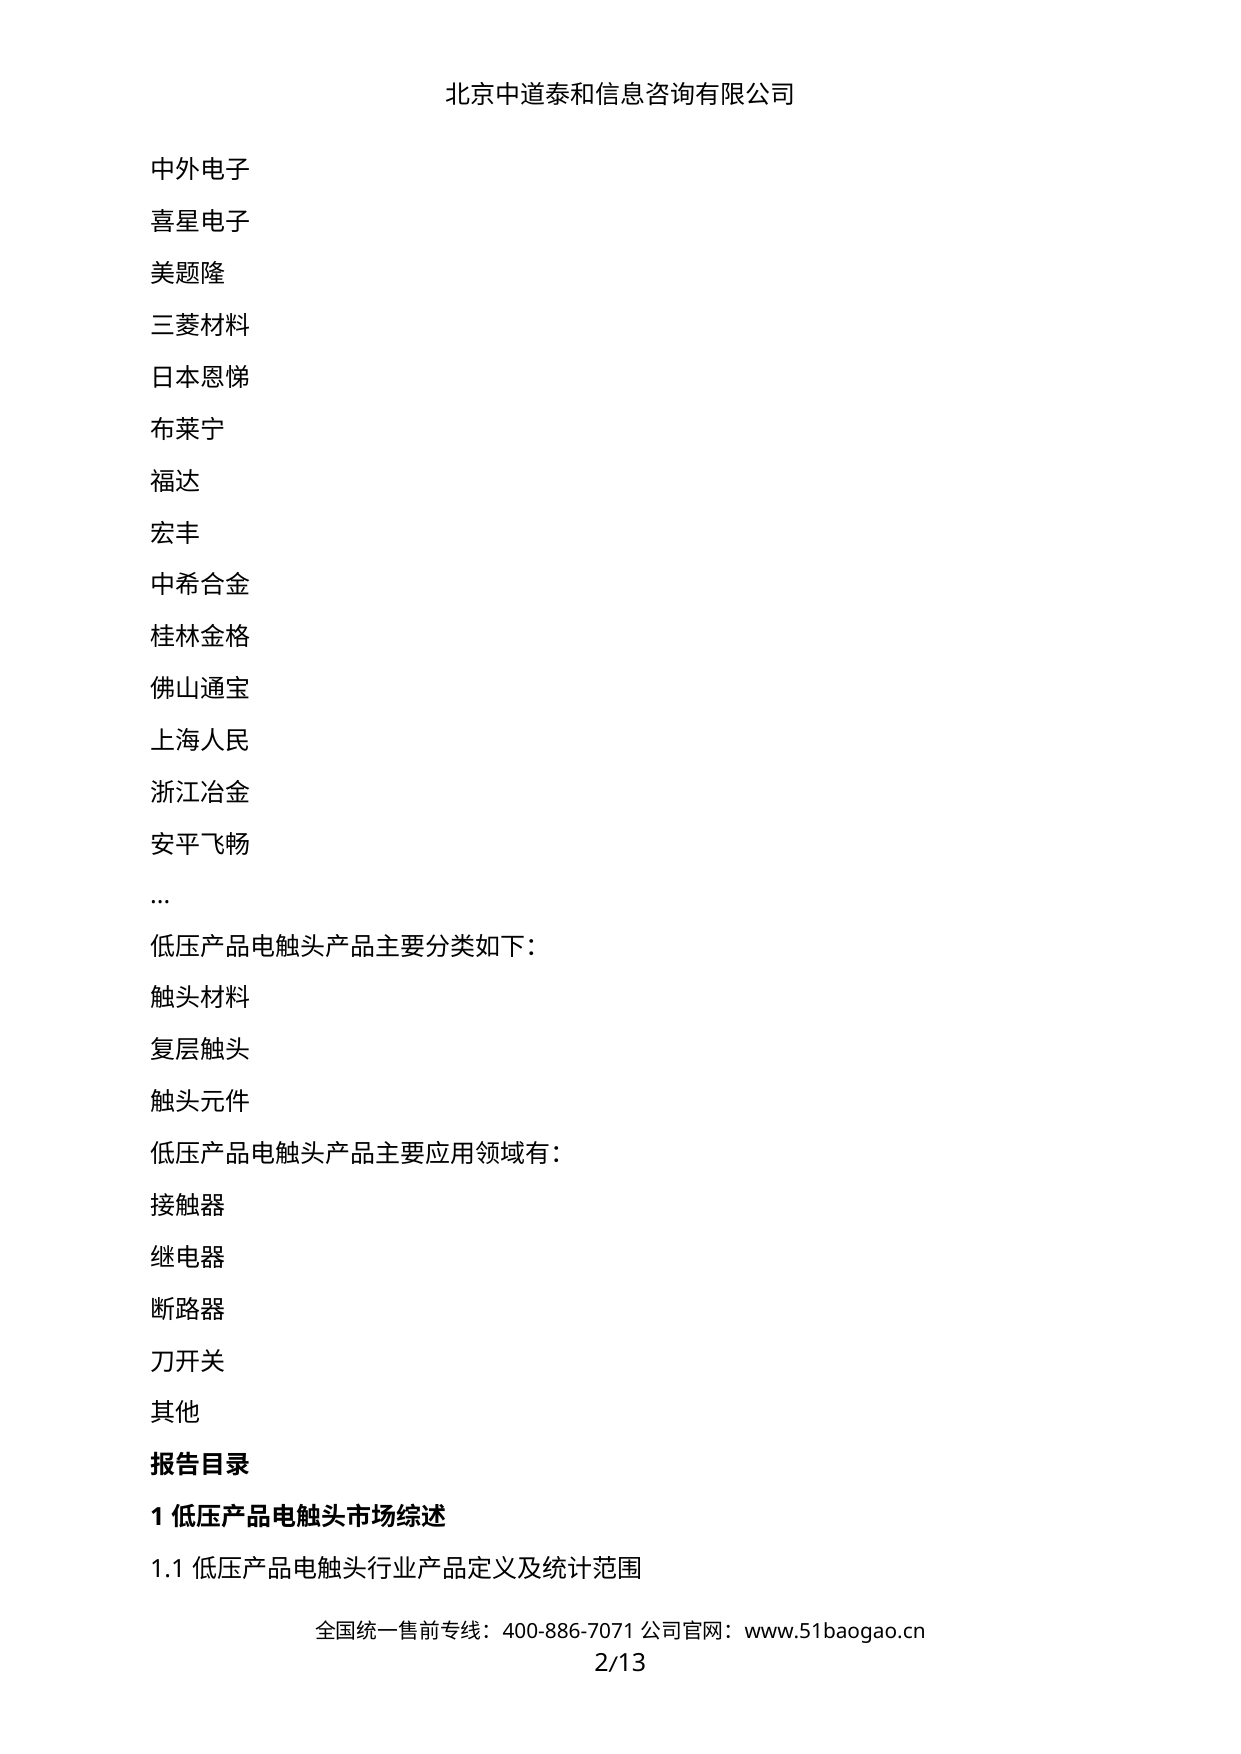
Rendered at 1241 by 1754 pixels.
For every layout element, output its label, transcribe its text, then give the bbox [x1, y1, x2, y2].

text 布莱宁 [150, 409, 1090, 446]
text 桂林金格 [150, 617, 1090, 653]
text 日本恩悌 [150, 357, 1090, 394]
text 刀开关 [150, 1341, 1090, 1377]
text 中希合金 [150, 565, 1090, 601]
text 福达 [150, 461, 1090, 497]
text 宏丰 [150, 513, 1090, 549]
text 继电器 [150, 1237, 1090, 1273]
text 触头元件 [150, 1082, 1090, 1118]
text 浙江冶金 [150, 772, 1090, 809]
text 低压产品电触头产品主要应用领域有： [150, 1133, 1090, 1170]
text 复层触头 [150, 1030, 1090, 1066]
text 接触器 [150, 1185, 1090, 1222]
text 断路器 [150, 1289, 1090, 1325]
text 安平飞畅 [150, 824, 1090, 861]
text 低压产品电触头产品主要分类如下： [150, 926, 1090, 962]
text 中外电子 [150, 150, 1090, 186]
text 佛山通宝 [150, 669, 1090, 705]
text 三菱材料 [150, 306, 1090, 342]
text 喜星电子 [150, 202, 1090, 238]
text 触头材料 [150, 978, 1090, 1014]
text 上海人民 [150, 721, 1090, 757]
text 其他 [150, 1393, 1090, 1429]
text 美题隆 [150, 254, 1090, 290]
text 1 低压产品电触头市场综述 [150, 1497, 1090, 1533]
text ... [150, 876, 1090, 910]
text 1.1 低压产品电触头行业产品定义及统计范围 [150, 1548, 1090, 1585]
text 报告目录 [150, 1445, 1090, 1481]
